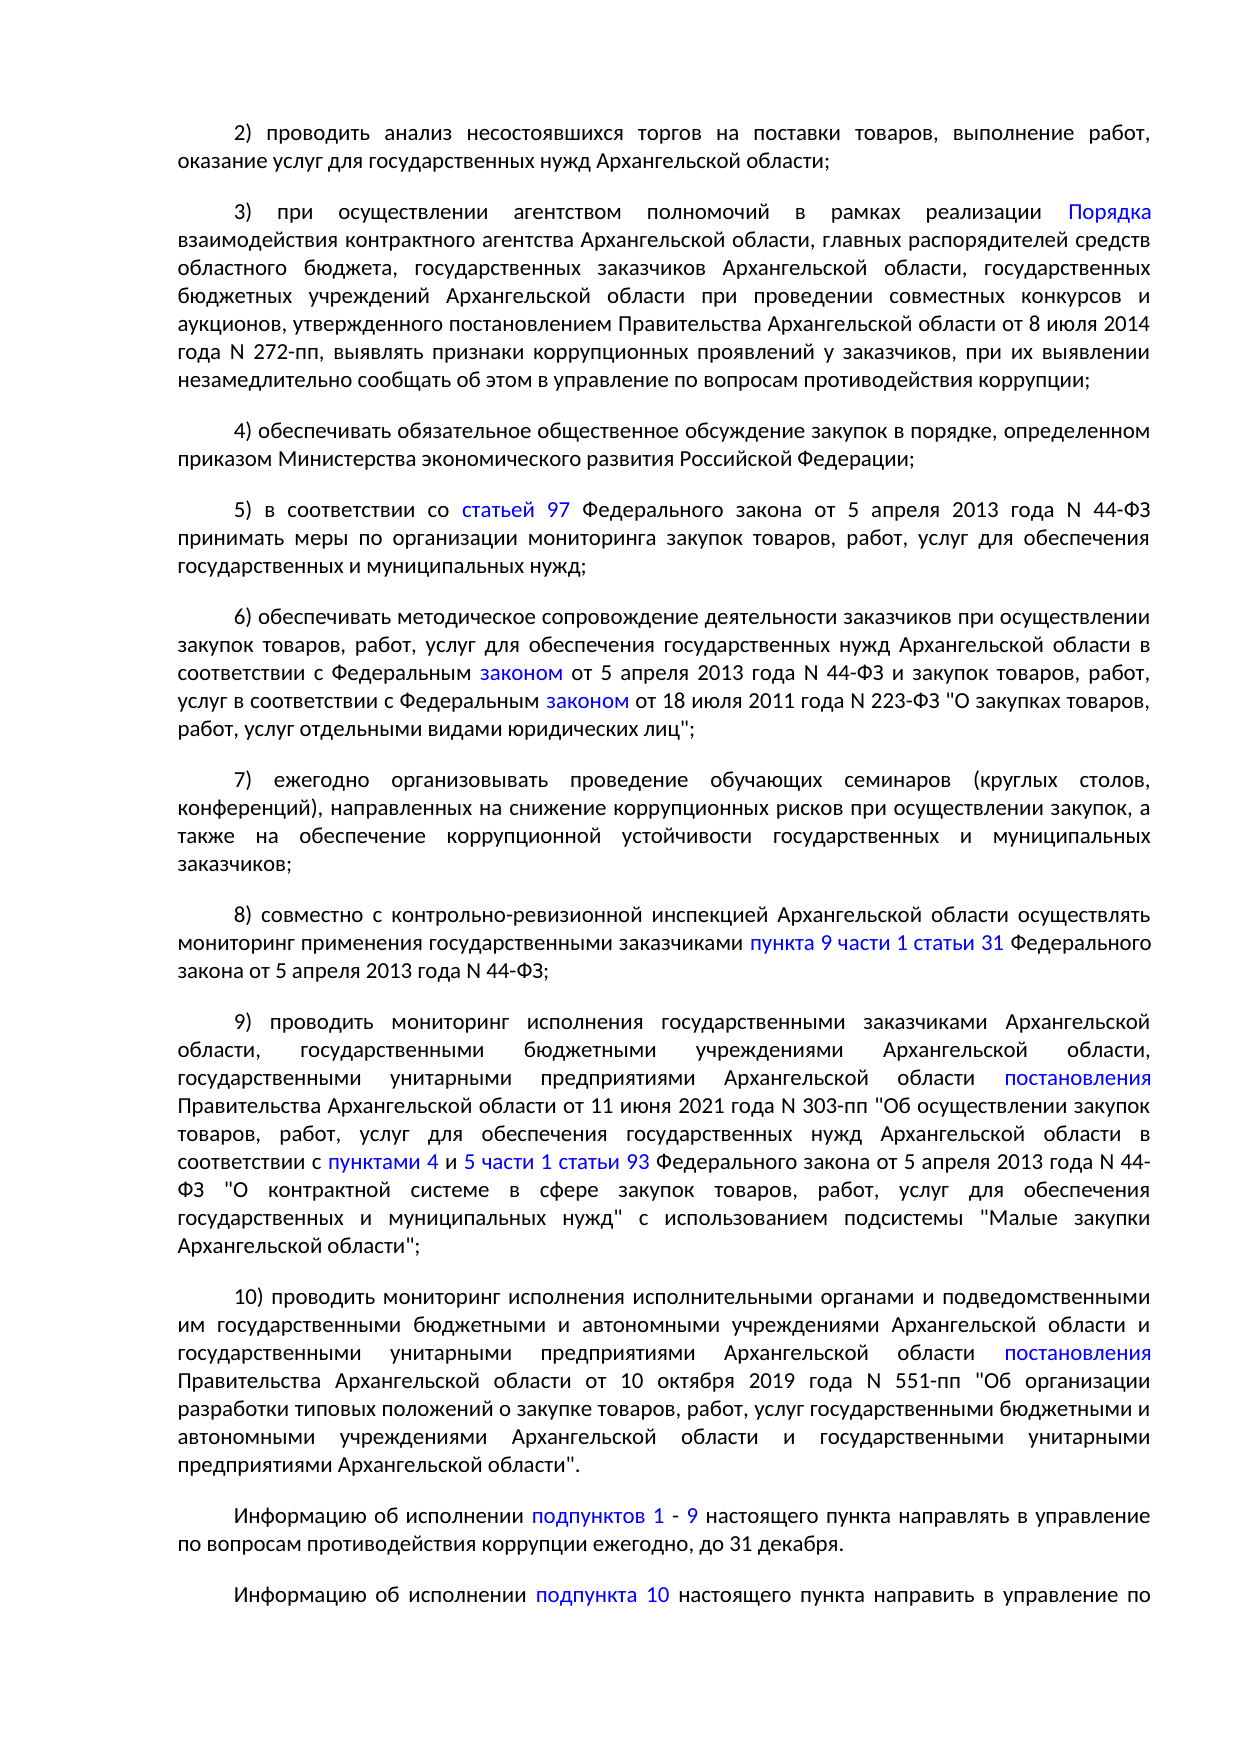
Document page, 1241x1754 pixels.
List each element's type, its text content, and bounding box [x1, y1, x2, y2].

text Информацию об исполнении подпунктов 1 - 9 настоящего пункта направлять в управление по вопросам противодействия коррупции ежегодно, до 31 декабря. [177, 1501, 1152, 1557]
text 7) ежегодно организовывать проведение обучающих семинаров (круглых столов, конференций), направленных на снижение коррупционных рисков при осуществлении закупок, а также на обеспечение коррупционной устойчивости государственных и муниципальных заказчиков; [177, 765, 1152, 877]
text 4) обеспечивать обязательное общественное обсуждение закупок в порядке, определенном приказом Министерства экономического развития Российской Федерации; [177, 416, 1152, 472]
text 10) проводить мониторинг исполнения исполнительными органами и подведомственными им государственными бюджетными и автономными учреждениями Архангельской области и государственными унитарными предприятиями Архангельской области постановления Правительства Архангельской области от 10 октября 2019 года N 551-пп "Об организации разработки типовых положений о закупке товаров, работ, услуг государственными бюджетными и автономными учреждениями Архангельской области и государственными унитарными предприятиями Архангельской области". [177, 1282, 1152, 1478]
text 3) при осуществлении агентством полномочий в рамках реализации Порядка взаимодействия контрактного агентства Архангельской области, главных распорядителей средств областного бюджета, государственных заказчиков Архангельской области, государственных бюджетных учреждений Архангельской области при проведении совместных конкурсов и аукционов, утвержденного постановлением Правительства Архангельской области от 8 июля 2014 года N 272-пп, выявлять признаки коррупционных проявлений у заказчиков, при их выявлении незамедлительно сообщать об этом в управление по вопросам противодействия коррупции; [177, 197, 1152, 393]
text 5) в соответствии со статьей 97 Федерального закона от 5 апреля 2013 года N 44-ФЗ принимать меры по организации мониторинга закупок товаров, работ, услуг для обеспечения государственных и муниципальных нужд; [177, 495, 1152, 579]
text 9) проводить мониторинг исполнения государственными заказчиками Архангельской области, государственными бюджетными учреждениями Архангельской области, государственными унитарными предприятиями Архангельской области постановления Правительства Архангельской области от 11 июня 2021 года N 303-пп "Об осуществлении закупок товаров, работ, услуг для обеспечения государственных нужд Архангельской области в соответствии с пунктами 4 и 5 части 1 статьи 93 Федерального закона от 5 апреля 2013 года N 44-ФЗ "О контрактной системе в сфере закупок товаров, работ, услуг для обеспечения государственных и муниципальных нужд" с использованием подсистемы "Малые закупки Архангельской области"; [177, 1007, 1152, 1259]
text 6) обеспечивать методическое сопровождение деятельности заказчиков при осуществлении закупок товаров, работ, услуг для обеспечения государственных нужд Архангельской области в соответствии с Федеральным законом от 5 апреля 2013 года N 44-ФЗ и закупок товаров, работ, услуг в соответствии с Федеральным законом от 18 июля 2011 года N 223-ФЗ "О закупках товаров, работ, услуг отдельными видами юридических лиц"; [177, 602, 1152, 742]
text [177, 1580, 1152, 1608]
text 2) проводить анализ несостоявшихся торгов на поставки товаров, выполнение работ, оказание услуг для государственных нужд Архангельской области; [177, 118, 1152, 174]
text 8) совместно с контрольно-ревизионной инспекцией Архангельской области осуществлять мониторинг применения государственными заказчиками пункта 9 части 1 статьи 31 Федерального закона от 5 апреля 2013 года N 44-ФЗ; [177, 900, 1152, 984]
